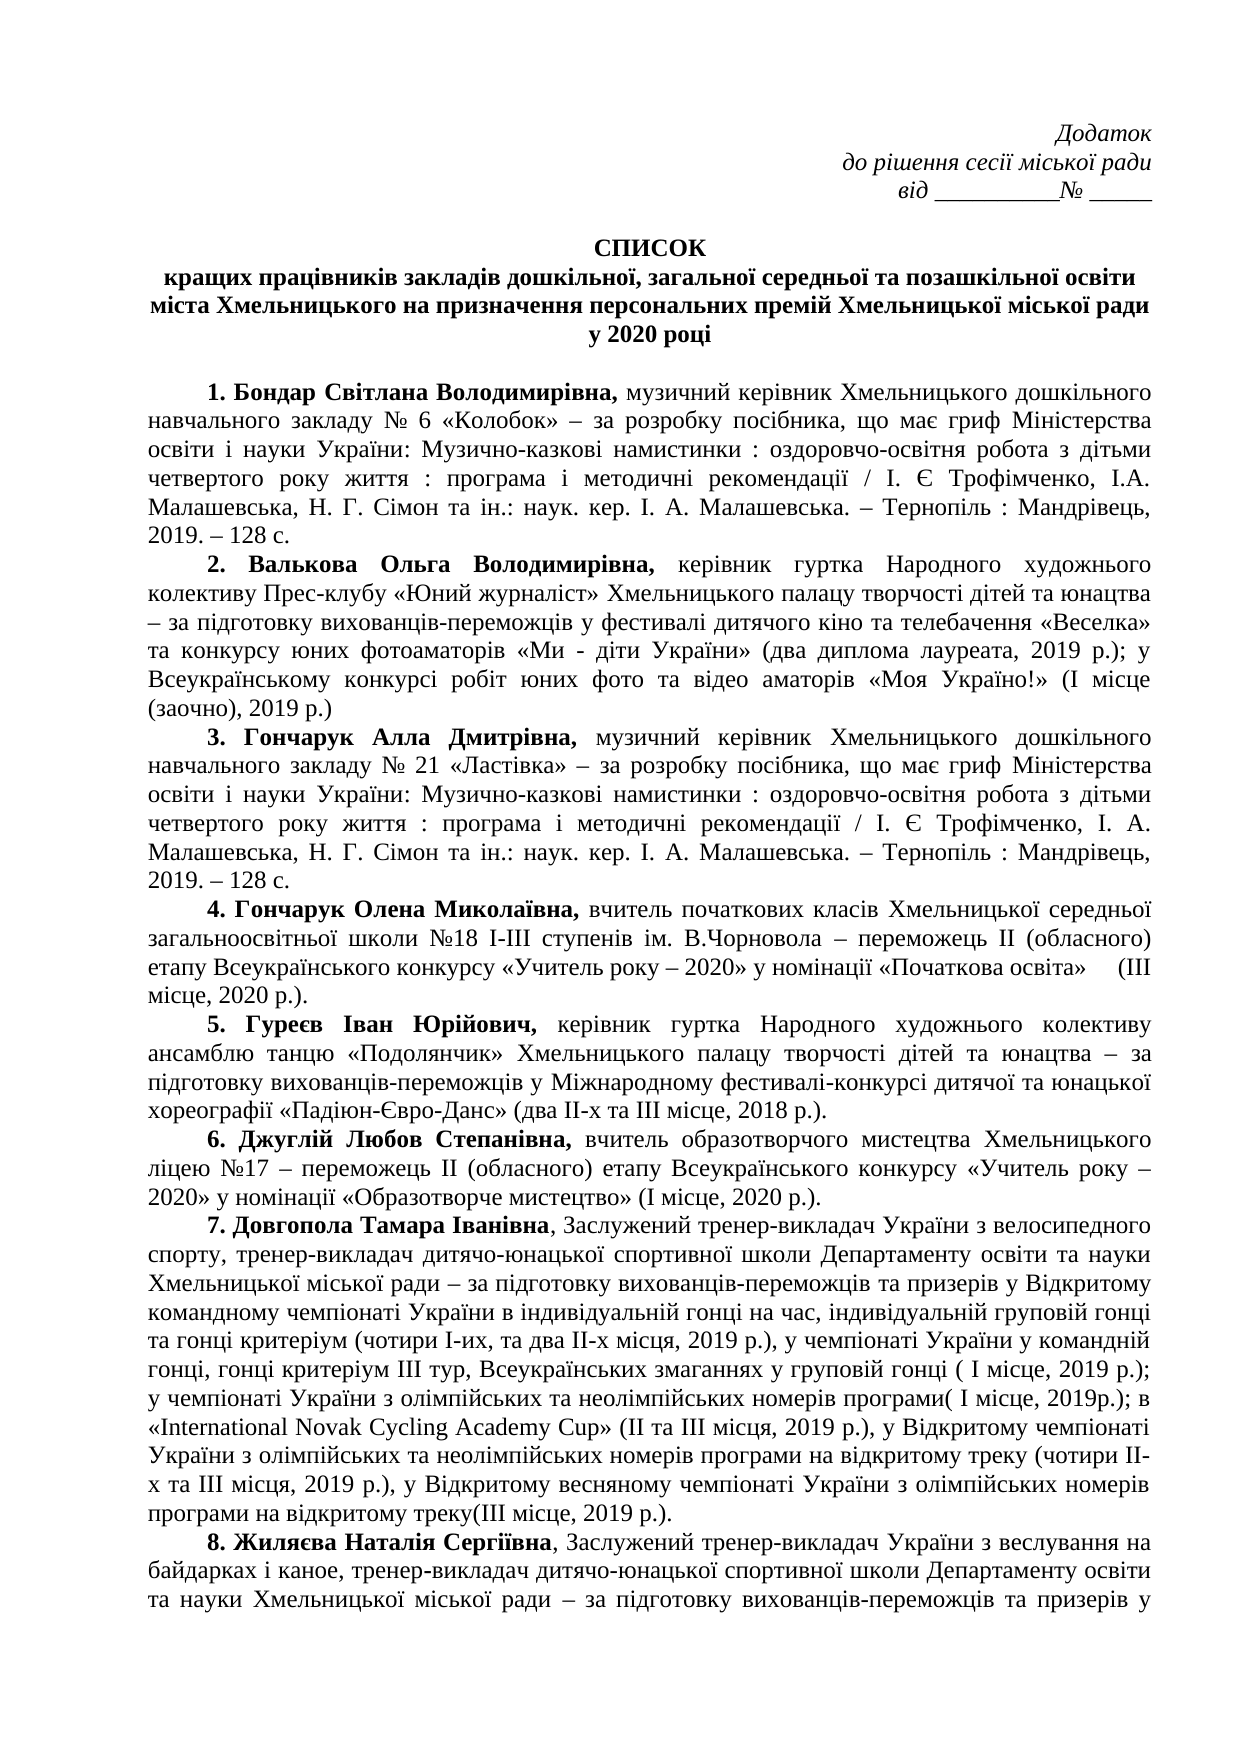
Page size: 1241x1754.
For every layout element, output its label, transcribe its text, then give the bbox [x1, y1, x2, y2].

text до рішення сесії міської ради [148, 147, 1152, 176]
text Додаток [148, 118, 1152, 147]
text кращих працівників закладів дошкільної, загальної середньої та позашкільної освіти міста Хмельницького на призначення персональних премій Хмельницької міської ради у 2020 році [148, 262, 1152, 348]
text 3. Гончарук Алла Дмитрівна, музичний керівник Хмельницького дошкільного навчального закладу № 21 «Ластівка» – за розробку посібника, що має гриф Міністерства освіти і науки України: Музично-казкові намистинки : оздоровчо-освітня робота з дітьми четвертого року життя : програма і методичні рекомендації / І. Є Трофімченко, І. А. Малашевська, Н. Г. Сімон та ін.: наук. кер. І. А. Малашевська. – Тернопіль : Мандрівець, 2019. – 128 с. [148, 722, 1152, 894]
text 6. Джуглій Любов Степанівна, вчитель образотворчого мистецтва Хмельницького ліцею №17 – переможець ІІ (обласного) етапу Всеукраїнського конкурсу «Учитель року – 2020» у номінації «Образотворче мистецтво» (І місце, 2020 р.). [148, 1124, 1152, 1211]
text СПИСОК [148, 233, 1152, 262]
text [148, 1527, 1152, 1613]
text 1. Бондар Світлана Володимирівна, музичний керівник Хмельницького дошкільного навчального закладу № 6 «Колобок» – за розробку посібника, що має гриф Міністерства освіти і науки України: Музично-казкові намистинки : оздоровчо-освітня робота з дітьми четвертого року життя : програма і методичні рекомендації / І. Є Трофімченко, І.А. Малашевська, Н. Г. Сімон та ін.: наук. кер. І. А. Малашевська. – Тернопіль : Мандрівець, 2019. – 128 с. [148, 377, 1152, 549]
text 4. Гончарук Олена Миколаївна, вчитель початкових класів Хмельницької середньої загальноосвітньої школи №18 І-ІІІ ступенів ім. В.Чорновола – переможець ІІ (обласного) етапу Всеукраїнського конкурсу «Учитель року – 2020» у номінації «Початкова освіта» (ІІІ місце, 2020 р.). [148, 894, 1152, 1009]
text від __________№ _____ [148, 176, 1152, 204]
text 5. Гуреєв Іван Юрійович, керівник гуртка Народного художнього колективу ансамблю танцю «Подолянчик» Хмельницького палацу творчості дітей та юнацтва – за підготовку вихованців-переможців у Міжнародному фестивалі-конкурсі дитячої та юнацької хореографії «Падіюн-Євро-Данс» (два ІІ-х та ІІІ місце, 2018 р.). [148, 1009, 1152, 1124]
text 7. Довгопола Тамара Іванівна, Заслужений тренер-викладач України з велосипедного спорту, тренер-викладач дитячо-юнацької спортивної школи Департаменту освіти та науки Хмельницької міської ради – за підготовку вихованців-переможців та призерів у Відкритому командному чемпіонаті України в індивідуальній гонці на час, індивідуальній груповій гонці та гонці критеріум (чотири І-их, та два ІІ-х місця, 2019 р.), у чемпіонаті України у командній гонці, гонці критеріум ІІІ тур, Всеукраїнських змаганнях у груповій гонці ( І місце, 2019 р.); у чемпіонаті України з олімпійських та неолімпійських номерів програми( І місце, 2019р.); в «International Novak Cycling Academy Cup» (ІІ та ІІІ місця, 2019 р.), у Відкритому чемпіонаті України з олімпійських та неолімпійських номерів програми на відкритому треку (чотири ІІ-х та ІІІ місця, 2019 р.), у Відкритому весняному чемпіонаті України з олімпійських номерів програми на відкритому треку(ІІІ місце, 2019 р.). [148, 1211, 1152, 1527]
text 2. Валькова Ольга Володимирівна, керівник гуртка Народного художнього колективу Прес-клубу «Юний журналіст» Хмельницького палацу творчості дітей та юнацтва – за підготовку вихованців-переможців у фестивалі дитячого кіно та телебачення «Веселка» та конкурсу юних фотоаматорів «Ми - діти України» (два диплома лауреата, 2019 р.); у Всеукраїнському конкурсі робіт юних фото та відео аматорів «Моя Україно!» (І місце (заочно), 2019 р.) [148, 549, 1152, 722]
